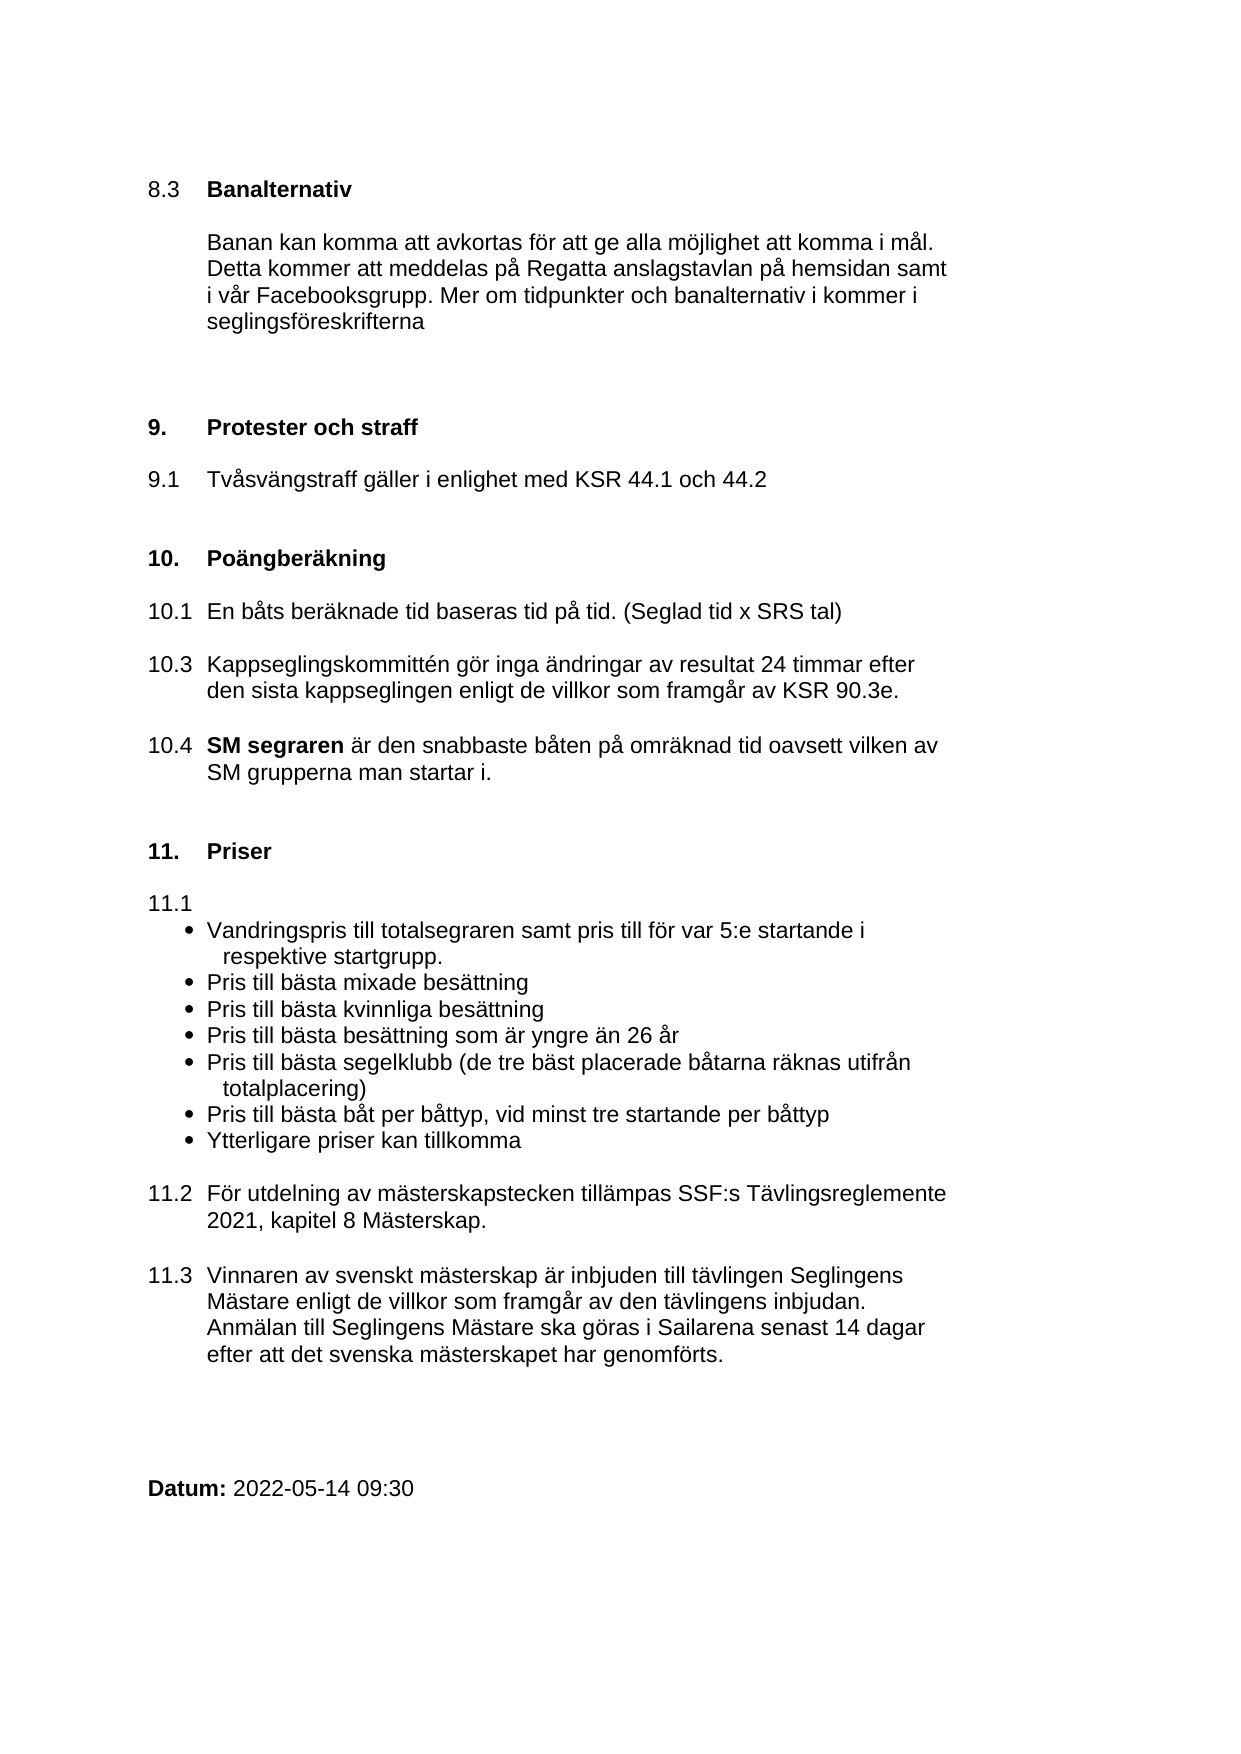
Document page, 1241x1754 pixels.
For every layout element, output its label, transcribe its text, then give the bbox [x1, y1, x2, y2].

text 10.1 En båts beräknade tid baseras tid på tid. (Seglad tid x SRS tal) [148, 598, 951, 624]
text 8.3 Banalternativ [148, 176, 951, 203]
text Datum: 2022-05-14 09:30 [148, 1475, 951, 1501]
list Pris till bästa besättning som är yngre än 26 år [185, 1022, 951, 1048]
text 11.1 [148, 890, 951, 917]
list Pris till bästa kvinnliga besättning [185, 996, 951, 1022]
text 10.4 SM segraren är den snabbaste båten på omräknad tid oavsett vilken av SM grupperna man startar i. [148, 732, 951, 785]
text 11.2 För utdelning av mästerskapstecken tillämpas SSF:s Tävlingsreglemente 2021, kapitel 8 Mästerskap. [148, 1180, 951, 1262]
list Pris till bästa segelklubb (de tre bäst placerade båtarna räknas utifrån totalplacering) [185, 1048, 951, 1101]
list Vandringspris till totalsegraren samt pris till för var 5:e startande i respektive startgrupp. [185, 917, 951, 969]
text Banan kan komma att avkortas för att ge alla möjlighet att komma i mål. Detta kommer att meddelas på Regatta anslagstavlan på hemsidan samt i vår Facebooksgrupp. Mer om tidpunkter och banalternativ i kommer i seglingsföreskrifterna [148, 229, 951, 334]
text 10.3 Kappseglingskommittén gör inga ändringar av resultat 24 timmar efter den sista kappseglingen enligt de villkor som framgår av KSR 90.3e. [148, 651, 951, 732]
list Pris till bästa mixade besättning [185, 969, 951, 996]
text 11.3 Vinnaren av svenskt mästerskap är inbjuden till tävlingen Seglingens Mästare enligt de villkor som framgår av den tävlingens inbjudan. Anmälan till Seglingens Mästare ska göras i Sailarena senast 14 dagar efter att det svenska mästerskapet har genomförts. [148, 1262, 951, 1367]
text 10. Poängberäkning [148, 545, 951, 572]
list Ytterligare priser kan tillkomma [185, 1127, 951, 1154]
text 9.1 Tvåsvängstraff gäller i enlighet med KSR 44.1 och 44.2 [148, 466, 951, 493]
text 11. Priser [148, 838, 951, 864]
text 9. Protester och straff [148, 413, 951, 440]
list Pris till bästa båt per båttyp, vid minst tre startande per båttyp [185, 1101, 951, 1127]
